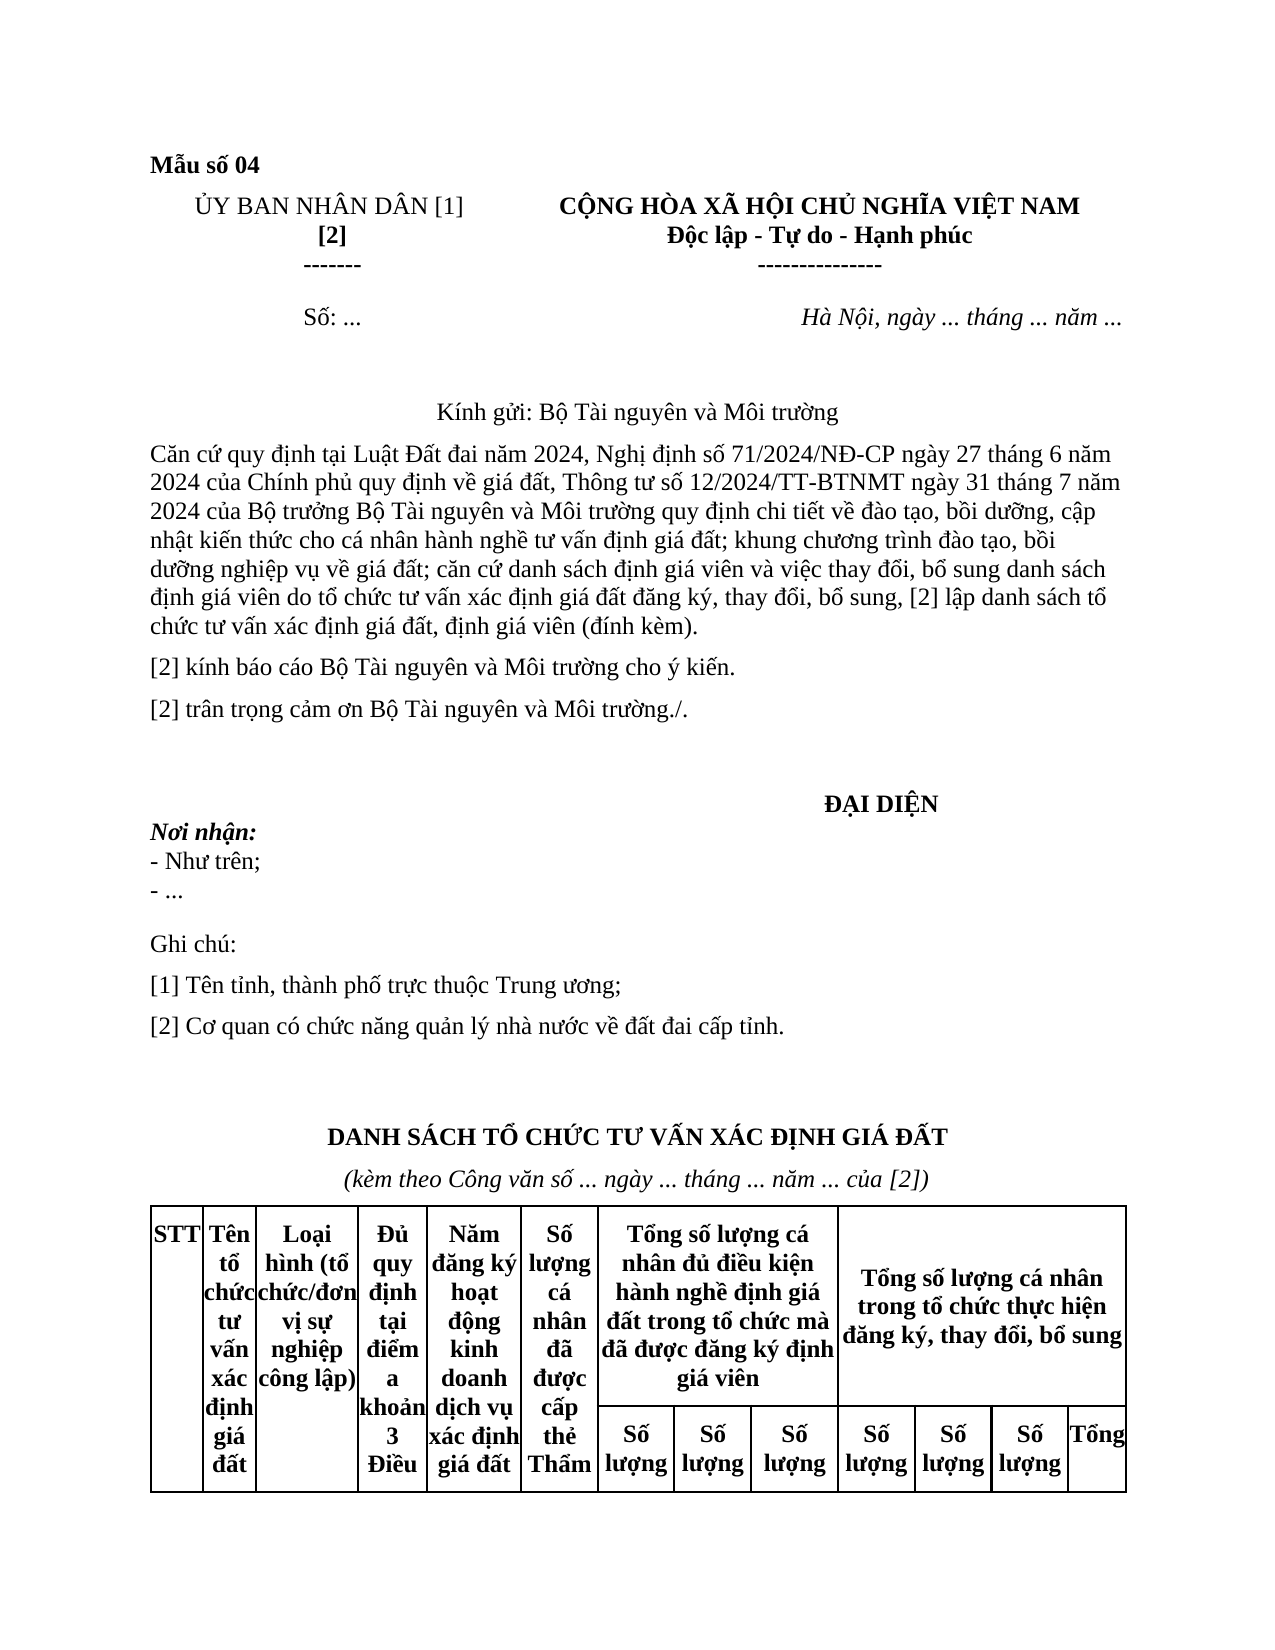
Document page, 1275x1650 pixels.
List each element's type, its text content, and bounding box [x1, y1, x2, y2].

text [2] trân trọng cảm ơn Bộ Tài nguyên và Môi trường./. [150, 694, 1125, 722]
text Ghi chú: [150, 929, 1125, 957]
table_header Số lượng cá nhân đã được cấp thẻ Thẩm định viên về giá trong tổ chức [522, 1207, 597, 1491]
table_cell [993, 1407, 1067, 1491]
table_header STT [152, 1207, 202, 1491]
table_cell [839, 1407, 914, 1491]
table_header CỘNG HÒA XÃ HỘI CHỦ NGHĨA VIỆT NAM Độc lập - Tự do - Hạnh phúc --------------- [514, 179, 1125, 290]
table_header Nơi nhận: - Như trên; - ... [150, 776, 637, 916]
text (kèm theo Công văn số ... ngày ... tháng ... năm ... của [2]) [150, 1164, 1125, 1192]
text DANH SÁCH TỔ CHỨC TƯ VẤN XÁC ĐỊNH GIÁ ĐẤT [150, 1122, 1125, 1151]
text Mẫu số 04 [150, 150, 1125, 179]
table_header Tổng số lượng cá nhân trong tổ chức thực hiện đăng ký, thay đổi, bổ sung [839, 1207, 1125, 1404]
text [2] kính báo cáo Bộ Tài nguyên và Môi trường cho ý kiến. [150, 652, 1125, 681]
table_cell Hà Nội, ngày ... tháng ... năm ... [514, 290, 1125, 344]
table_cell Tổng [1069, 1407, 1125, 1491]
table_header Đủ quy định tại điểm a khoản 3 Điều 162(1) [359, 1207, 426, 1491]
text Căn cứ quy định tại Luật Đất đai năm 2024, Nghị định số 71/2024/NĐ-CP ngày 27 tháng 6 năm 2024 của Chính phủ quy định về giá đất, Thông tư số 12/2024/TT-BTNMT ngày 31 tháng 7 năm 2024 của Bộ trưởng Bộ Tài nguyên và Môi trường quy định chi tiết về đào tạo, bồi dưỡng, cập nhật kiến thức cho cá nhân hành nghề tư vấn định giá đất; khung chương trình đào tạo, bồi dưỡng nghiệp vụ về giá đất; căn cứ danh sách định giá viên và việc thay đổi, bổ sung danh sách định giá viên do tổ chức tư vấn xác định giá đất đăng ký, thay đổi, bổ sung, [2] lập danh sách tổ chức tư vấn xác định giá đất, định giá viên (đính kèm). [150, 439, 1125, 640]
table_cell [599, 1407, 673, 1491]
table_cell Số: ... [150, 290, 514, 344]
table_header ỦY BAN NHÂN DÂN [1] [2] ------- [150, 179, 514, 290]
table_header Tổng số lượng cá nhân đủ điều kiện hành nghề định giá đất trong tổ chức mà đã được đăng ký định giá viên [599, 1207, 837, 1404]
text [1] Tên tỉnh, thành phố trực thuộc Trung ương; [150, 970, 1125, 999]
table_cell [675, 1407, 750, 1491]
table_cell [916, 1407, 990, 1491]
table_header ĐẠI DIỆN [638, 776, 1125, 916]
table_header Tên tổ chức tư vấn xác định giá đất [204, 1207, 255, 1491]
text Kính gửi: Bộ Tài nguyên và Môi trường [150, 397, 1125, 426]
table_header Năm đăng ký hoạt động kinh doanh dịch vụ xác định giá đất hoặc kinh doanh dịch vụ thẩm định giá [428, 1207, 520, 1491]
text [2] Cơ quan có chức năng quản lý nhà nước về đất đai cấp tỉnh. [150, 1011, 1125, 1040]
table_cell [752, 1407, 837, 1491]
table_header Loại hình (tổ chức/đơn vị sự nghiệp công lập) [257, 1207, 357, 1491]
